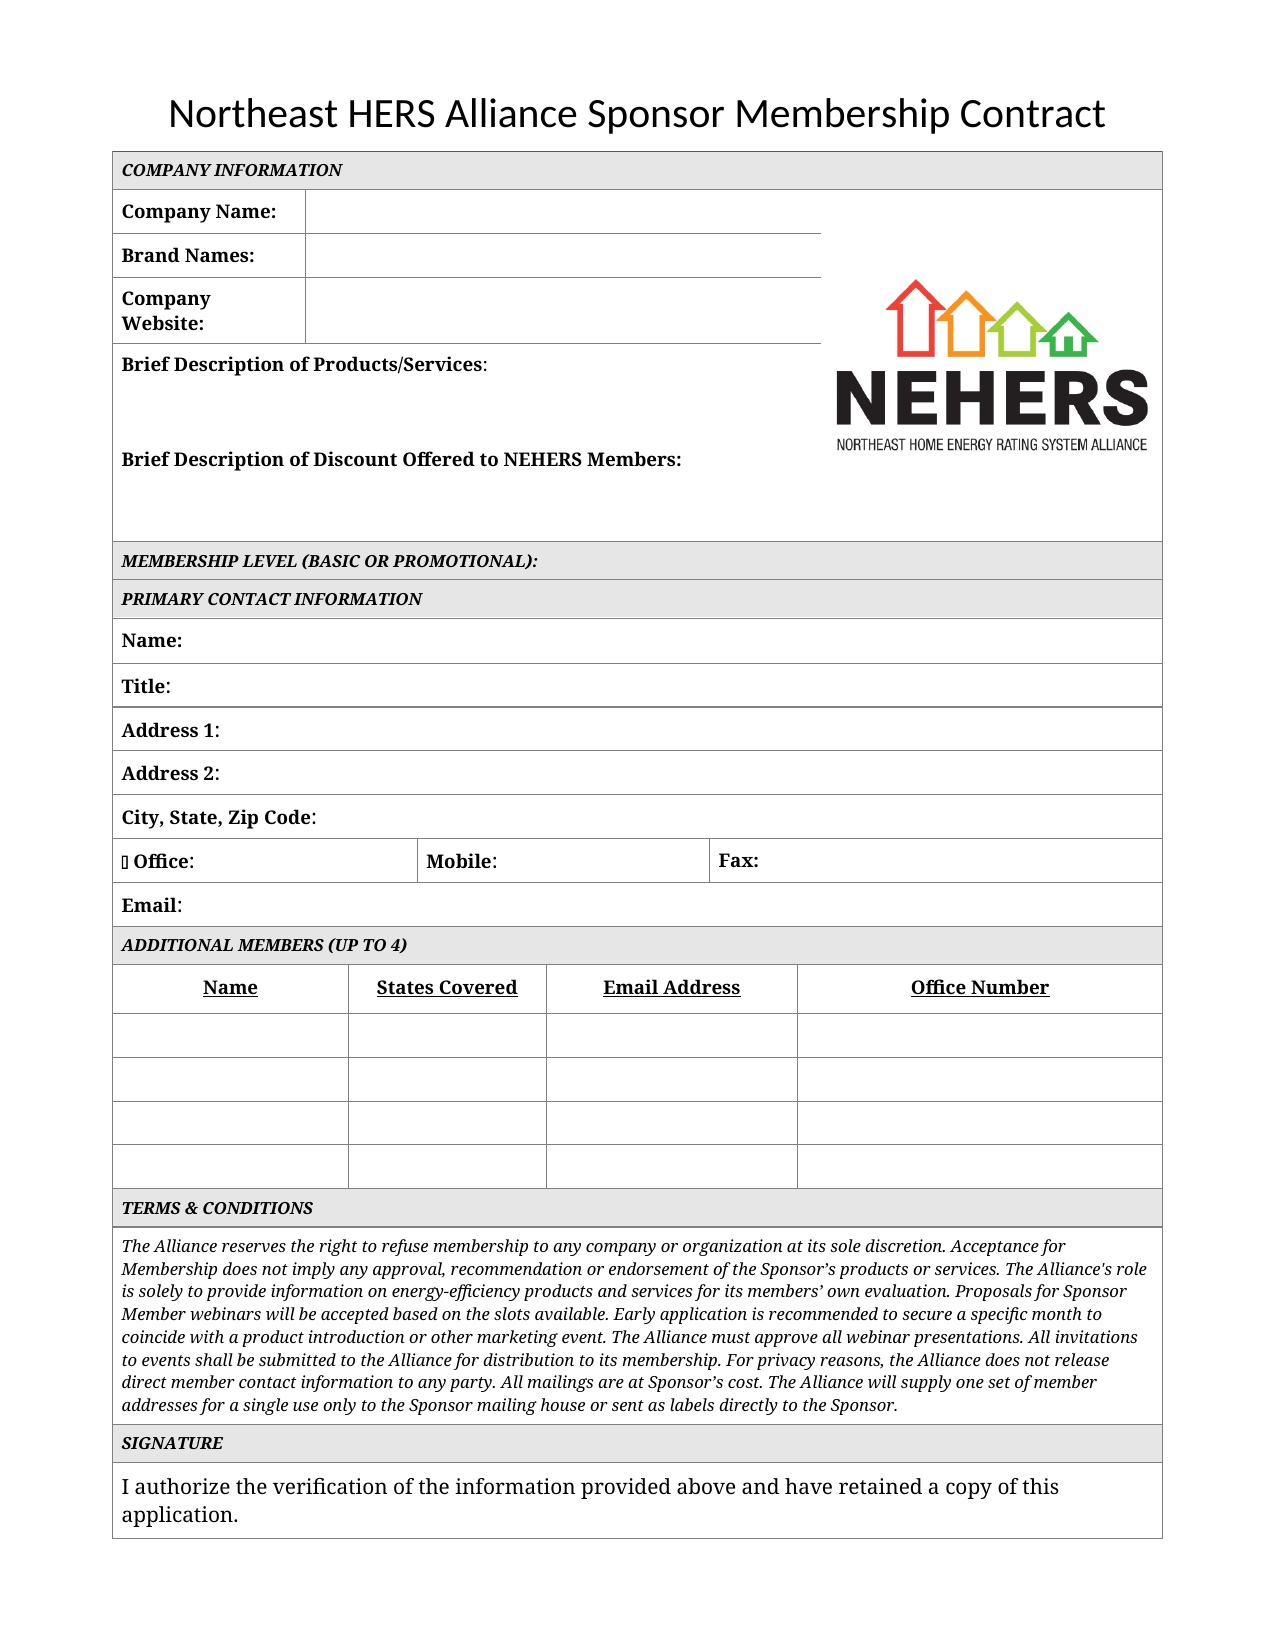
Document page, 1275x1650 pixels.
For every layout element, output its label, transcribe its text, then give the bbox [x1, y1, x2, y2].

table_header Company Information [113, 152, 1162, 189]
text Northeast HERS Alliance Sponsor Membership Contract [75, 87, 1200, 138]
table_cell Address 2: [113, 751, 1162, 794]
table_cell [306, 234, 821, 277]
table_cell Name: [113, 619, 1162, 663]
table_cell [113, 1145, 348, 1188]
table_cell Name [113, 965, 348, 1013]
table_cell [547, 1058, 797, 1101]
table_cell [798, 1058, 1162, 1101]
table_cell States Covered [349, 965, 546, 1013]
table_cell Signature [113, 1425, 1162, 1462]
table_cell Terms & Conditions [113, 1189, 1162, 1226]
table_cell [798, 1102, 1162, 1144]
table_cell Fax: [710, 839, 1162, 882]
table_cell Company Website: [113, 278, 305, 343]
table_cell [113, 1058, 348, 1101]
table_cell Additional Members (up to 4) [113, 927, 1162, 964]
table_cell [349, 1102, 546, 1144]
table_cell Office Number [798, 965, 1162, 1013]
table_cell [113, 1014, 348, 1057]
table_cell [547, 1014, 797, 1057]
picture [830, 275, 1154, 457]
table_cell Brand Names: [113, 234, 305, 277]
table_cell [349, 1058, 546, 1101]
table_cell Title: [113, 664, 1162, 706]
table_cell MEMBERSHIP lEVEL (bASIC OR pROMOTIONAL): [113, 542, 1162, 579]
table_cell [798, 1014, 1162, 1057]
table_cell I authorize the verification of the information provided above and have retained a copy of this application. [113, 1463, 1162, 1538]
table_cell Brief Description of Products/Services: Brief Description of Discount Offered to NEHERS Members: [113, 344, 821, 541]
table_cell Company Name: [113, 190, 305, 233]
table_cell Office: [113, 839, 417, 882]
table_cell [547, 1102, 797, 1144]
table_cell Email: [113, 883, 1162, 926]
table_cell [349, 1014, 546, 1057]
table_cell [798, 1145, 1162, 1188]
table_cell [349, 1145, 546, 1188]
table_cell [306, 190, 821, 233]
table_cell [547, 1145, 797, 1188]
table_cell City, State, Zip Code: [113, 795, 1162, 838]
table_cell Email Address [547, 965, 797, 1013]
table_cell [113, 1102, 348, 1144]
table_cell [306, 278, 821, 343]
table_cell The Alliance reserves the right to refuse membership to any company or organization at its sole discretion. Acceptance for Membership does not imply any approval, recommendation or endorsement of the Sponsor’s products or services. The Alliance's role is solely to provide information on energy-efficiency products and services for its members’ own evaluation. Proposals for Sponsor Member webinars will be accepted based on the slots available. Early application is recommended to secure a specific month to coincide with a product introduction or other marketing event. The Alliance must approve all webinar presentations. All invitations to events shall be submitted to the Alliance for distribution to its membership. For privacy reasons, the Alliance does not release direct member contact information to any party. All mailings are at Sponsor’s cost. The Alliance will supply one set of member addresses for a single use only to the Sponsor mailing house or sent as labels directly to the Sponsor. [113, 1228, 1162, 1423]
table_cell [821, 190, 1162, 541]
table_cell Mobile: [418, 839, 709, 882]
table_cell Primary Contact Information [113, 580, 1162, 617]
table_cell Address 1: [113, 708, 1162, 750]
